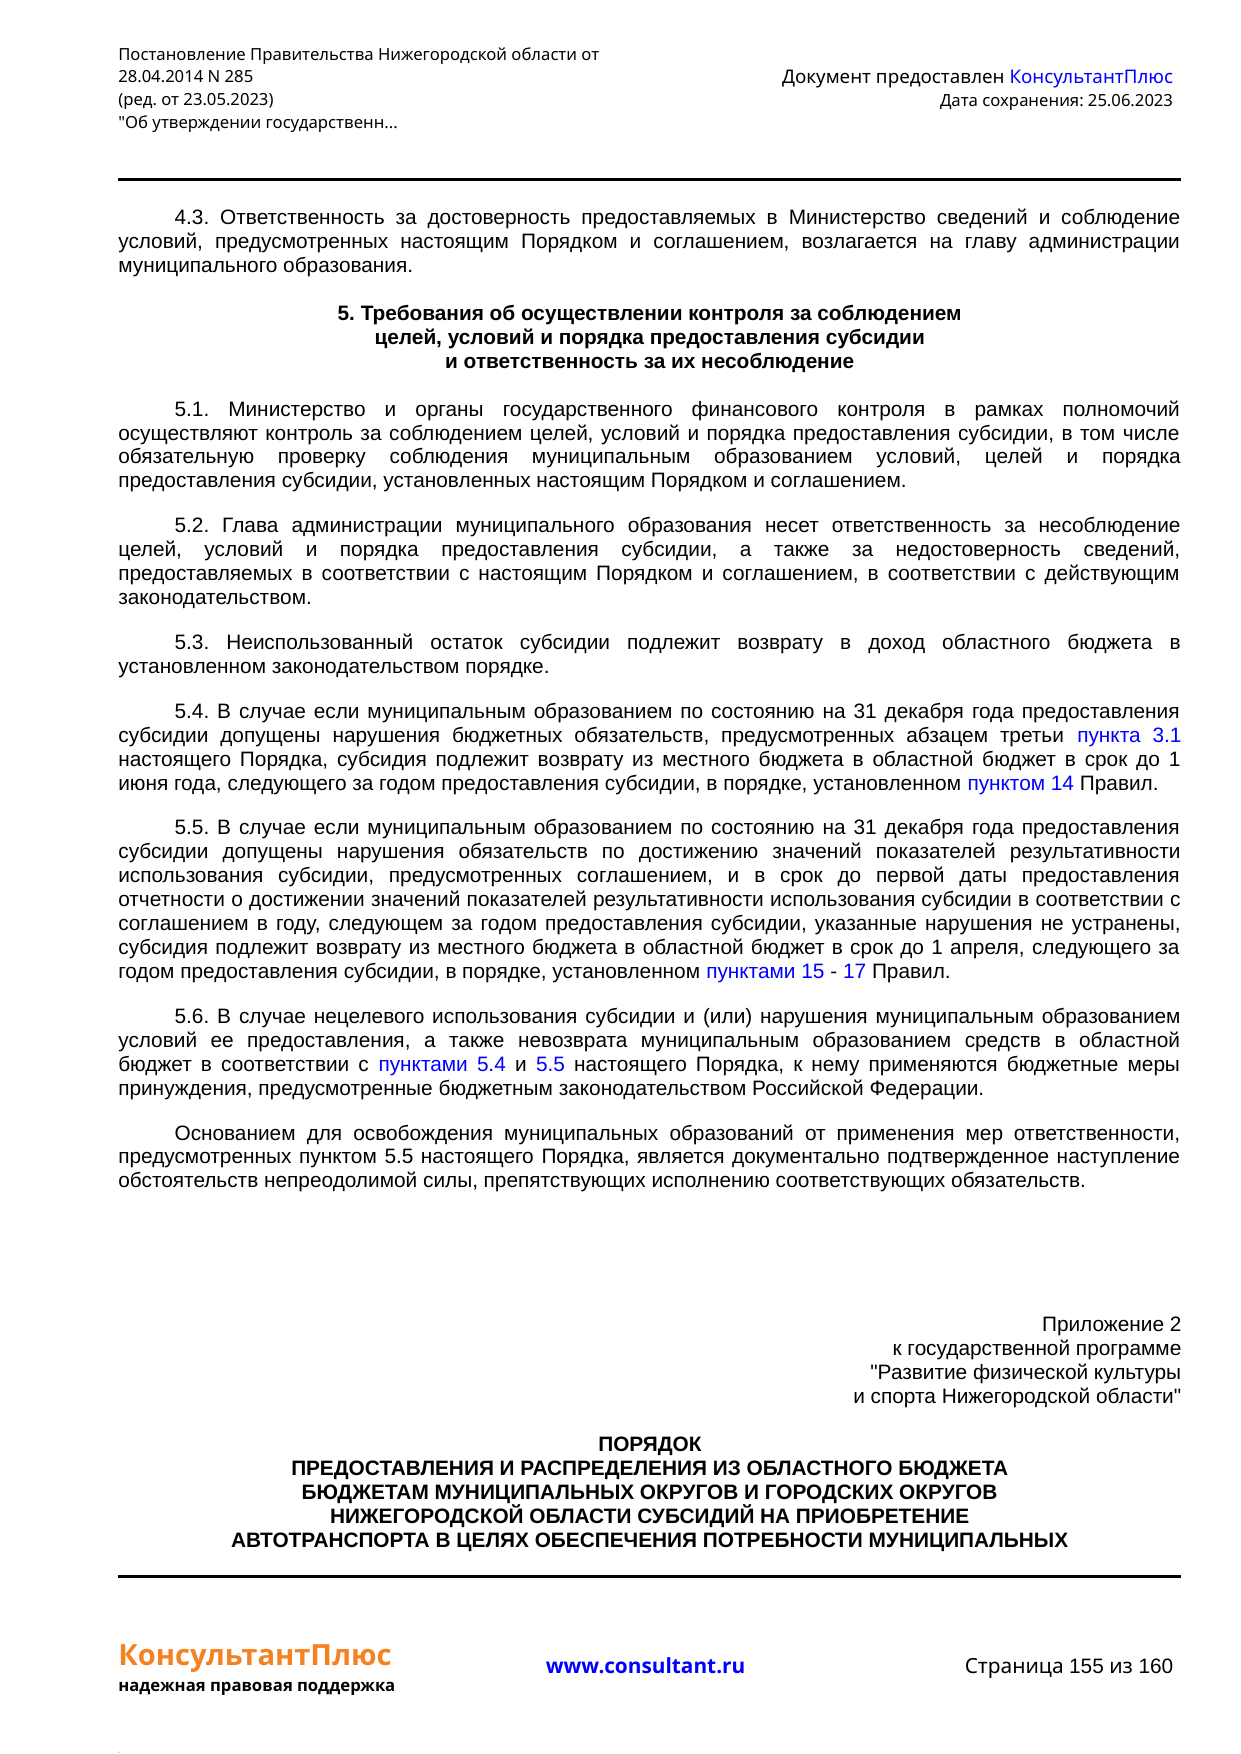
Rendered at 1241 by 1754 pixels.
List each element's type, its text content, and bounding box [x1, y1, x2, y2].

text 5.5. В случае если муниципальным образованием по состоянию на 31 декабря года предоставления субсидии допущены нарушения обязательств по достижению значений показателей результативности использования субсидии, предусмотренных соглашением, и в срок до первой даты предоставления отчетности о достижении значений показателей результативности использования субсидии в соответствии с соглашением в году, следующем за годом предоставления субсидии, указанные нарушения не устранены, субсидия подлежит возврату из местного бюджета в областной бюджет в срок до 1 апреля, следующего за годом предоставления субсидии, в порядке, установленном пунктами 15 - 17 Правил. [118, 815, 1181, 983]
title НИЖЕГОРОДСКОЙ ОБЛАСТИ СУБСИДИЙ НА ПРИОБРЕТЕНИЕ [118, 1504, 1181, 1528]
text 5.1. Министерство и органы государственного финансового контроля в рамках полномочий осуществляют контроль за соблюдением целей, условий и порядка предоставления субсидии, в том числе обязательную проверку соблюдения муниципальным образованием условий, целей и порядка предоставления субсидии, установленных настоящим Порядком и соглашением. [118, 396, 1181, 492]
text и спорта Нижегородской области" [118, 1384, 1181, 1408]
text Основанием для освобождения муниципальных образований от применения мер ответственности, предусмотренных пунктом 5.5 настоящего Порядка, является документально подтвержденное наступление обстоятельств непреодолимой силы, препятствующих исполнению соответствующих обязательств. [118, 1120, 1181, 1192]
text к государственной программе [118, 1336, 1181, 1360]
title и ответственность за их несоблюдение [118, 348, 1181, 372]
title АВТОТРАНСПОРТА В ЦЕЛЯХ ОБЕСПЕЧЕНИЯ ПОТРЕБНОСТИ МУНИЦИПАЛЬНЫХ [118, 1528, 1181, 1552]
text 4.3. Ответственность за достоверность предоставляемых в Министерство сведений и соблюдение условий, предусмотренных настоящим Порядком и соглашением, возлагается на главу администрации муниципального образования. [118, 205, 1181, 277]
text 5.6. В случае нецелевого использования субсидии и (или) нарушения муниципальным образованием условий ее предоставления, а также невозврата муниципальным образованием средств в областной бюджет в соответствии с пунктами 5.4 и 5.5 настоящего Порядка, к нему применяются бюджетные меры принуждения, предусмотренные бюджетным законодательством Российской Федерации. [118, 1004, 1181, 1099]
text Приложение 2 [118, 1312, 1181, 1336]
text 5.2. Глава администрации муниципального образования несет ответственность за несоблюдение целей, условий и порядка предоставления субсидии, а также за недостоверность сведений, предоставляемых в соответствии с настоящим Порядком и соглашением, в соответствии с действующим законодательством. [118, 513, 1181, 609]
title ПОРЯДОК [118, 1432, 1181, 1456]
title 5. Требования об осуществлении контроля за соблюдением [118, 301, 1181, 324]
title ПРЕДОСТАВЛЕНИЯ И РАСПРЕДЕЛЕНИЯ ИЗ ОБЛАСТНОГО БЮДЖЕТА [118, 1456, 1181, 1480]
title БЮДЖЕТАМ МУНИЦИПАЛЬНЫХ ОКРУГОВ И ГОРОДСКИХ ОКРУГОВ [118, 1480, 1181, 1504]
text 5.3. Неиспользованный остаток субсидии подлежит возврату в доход областного бюджета в установленном законодательством порядке. [118, 630, 1181, 678]
text "Развитие физической культуры [118, 1360, 1181, 1384]
text 5.4. В случае если муниципальным образованием по состоянию на 31 декабря года предоставления субсидии допущены нарушения бюджетных обязательств, предусмотренных абзацем третьи пункта 3.1 настоящего Порядка, субсидия подлежит возврату из местного бюджета в областной бюджет в срок до 1 июня года, следующего за годом предоставления субсидии, в порядке, установленном пунктом 14 Правил. [118, 698, 1181, 794]
title целей, условий и порядка предоставления субсидии [118, 324, 1181, 348]
